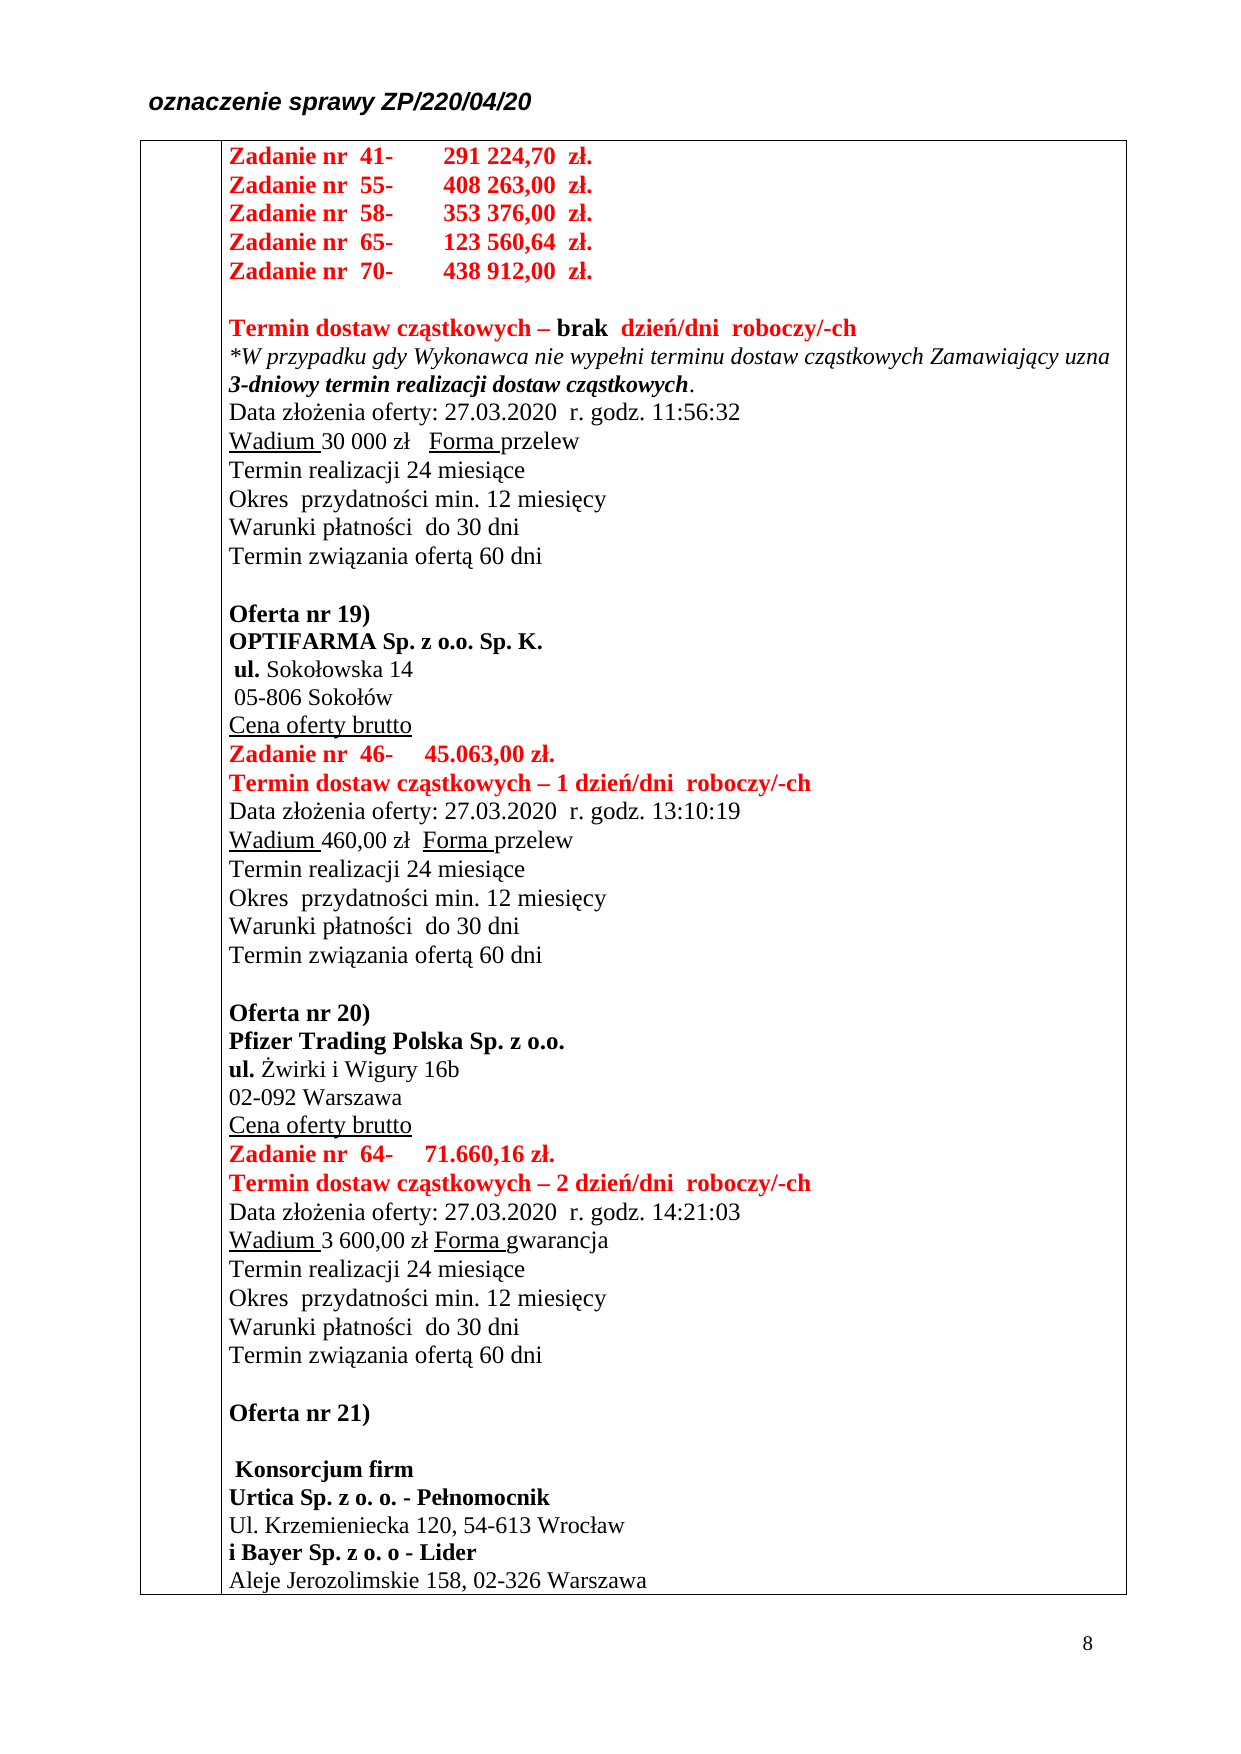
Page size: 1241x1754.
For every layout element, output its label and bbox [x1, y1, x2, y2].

table_cell [222, 141, 1126, 1593]
table_cell [141, 141, 221, 1593]
